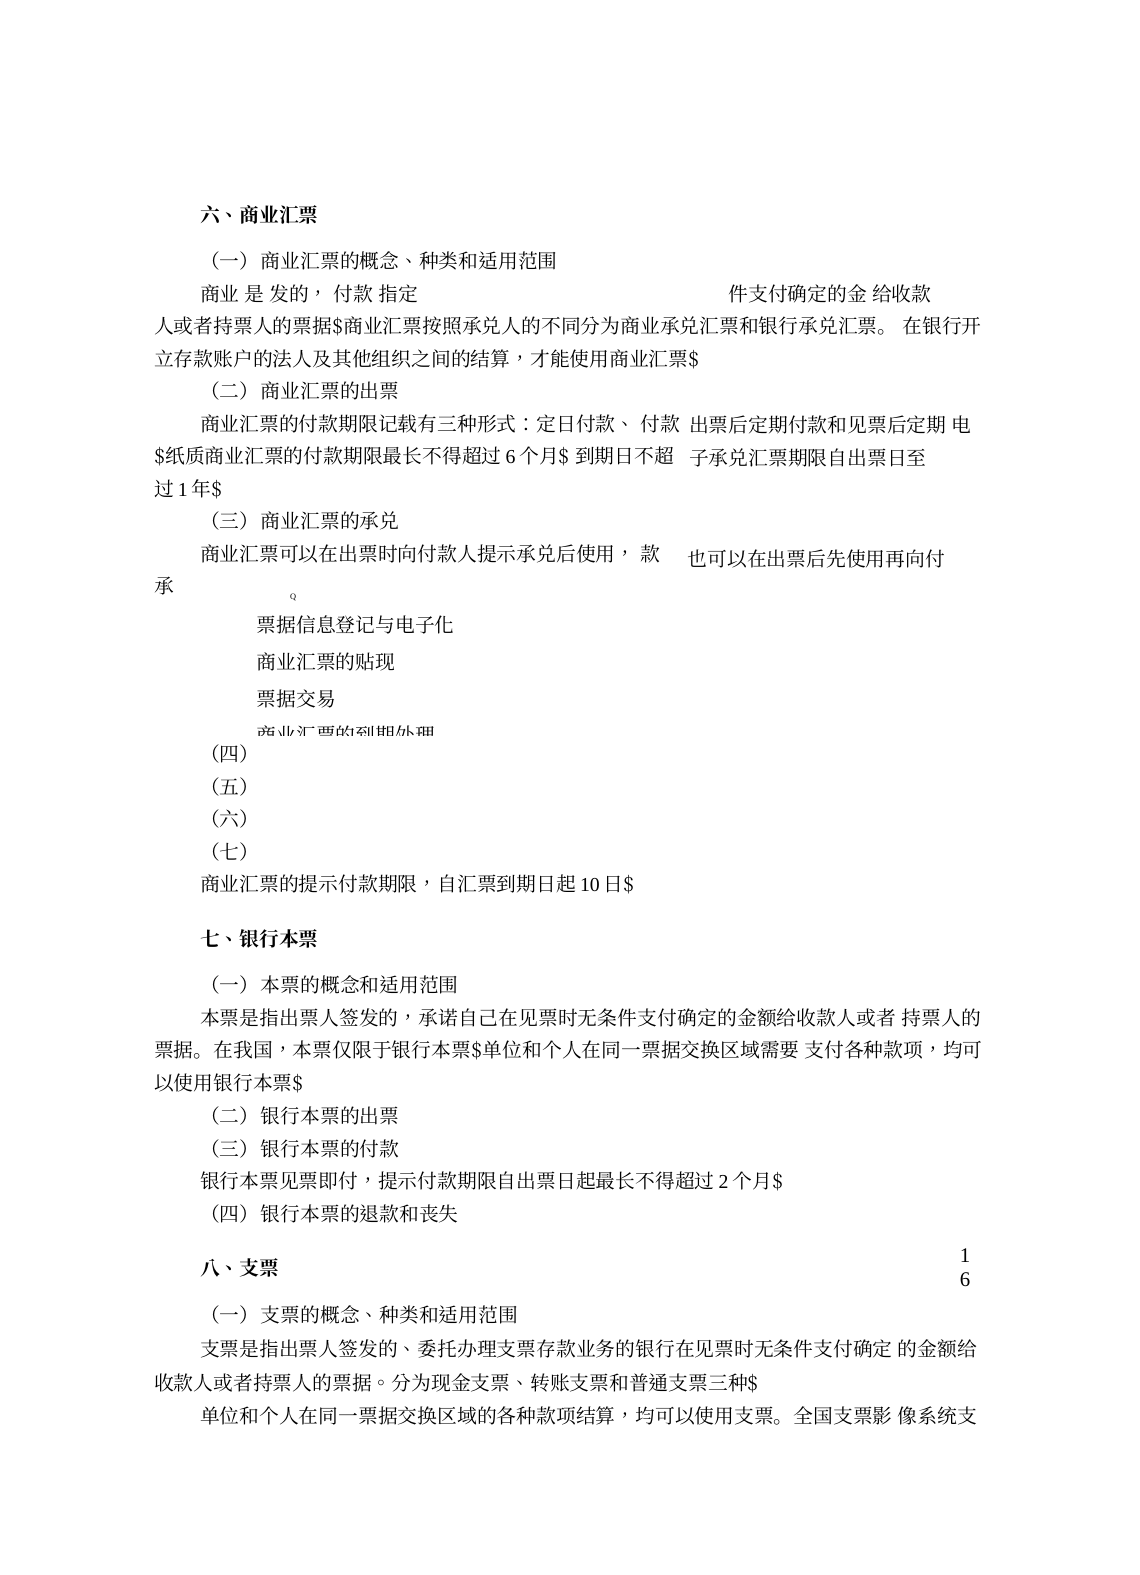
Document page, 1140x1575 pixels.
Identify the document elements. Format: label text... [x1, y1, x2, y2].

text （四） 银行本票的退款和丧失 [154, 1195, 984, 1228]
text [154, 1397, 984, 1430]
text （七） [154, 833, 984, 866]
subtitle 六、商业汇票 [154, 200, 984, 228]
text （三） 商业汇票的承兑 [154, 503, 984, 536]
text （三） 银行本票的付款 [154, 1130, 984, 1163]
text 商业 是 发的， 付款 指定 件支付确定的金 给收款 [154, 276, 984, 308]
text （六） [154, 801, 984, 833]
text 人或者持票人的票据$商业汇票按照承兑人的不同分为商业承兑汇票和银行承兑汇票。 在银行开立存款账户的法人及其他组织之间的结算，才能使用商业汇票$ [154, 308, 984, 373]
text （一） 本票的概念和适用范围 [154, 966, 984, 999]
text 银行本票见票即付，提示付款期限自出票日起最长不得超过2个月$ [154, 1163, 984, 1195]
text （二） 商业汇票的出票 [154, 373, 984, 406]
text 商业汇票的提示付款期限，自汇票到期日起10日$ [154, 866, 984, 898]
text （二） 银行本票的出票 [154, 1097, 984, 1130]
text （四） [154, 601, 984, 768]
text 商业汇票的付款期限记载有三种形式：定日付款、 付款$纸质商业汇票的付款期限最长不得超过6个月$ 到期日不超过1年$ [154, 406, 984, 503]
text （一） 商业汇票的概念、种类和适用范围 [154, 243, 984, 276]
text 商业汇票可以在出票时向付款人提示承兑后使用， 款承 [154, 536, 984, 601]
text 支票是指出票人签发的、委托办理支票存款业务的银行在见票时无条件支付确定 的金额给收款人或者持票人的票据。分为现金支票、转账支票和普通支票三种$ [154, 1329, 984, 1397]
subtitle 八、支票 [154, 1253, 984, 1281]
text （五） [154, 768, 984, 801]
text （一） 支票的概念、种类和适用范围 [154, 1296, 984, 1329]
text 本票是指出票人签发的，承诺自己在见票时无条件支付确定的金额给收款人或者 持票人的票据。在我国，本票仅限于银行本票$单位和个人在同一票据交换区域需要 支付各种款项，均可以使用银行本票$ [154, 999, 984, 1097]
subtitle 七、银行本票 [154, 923, 984, 952]
